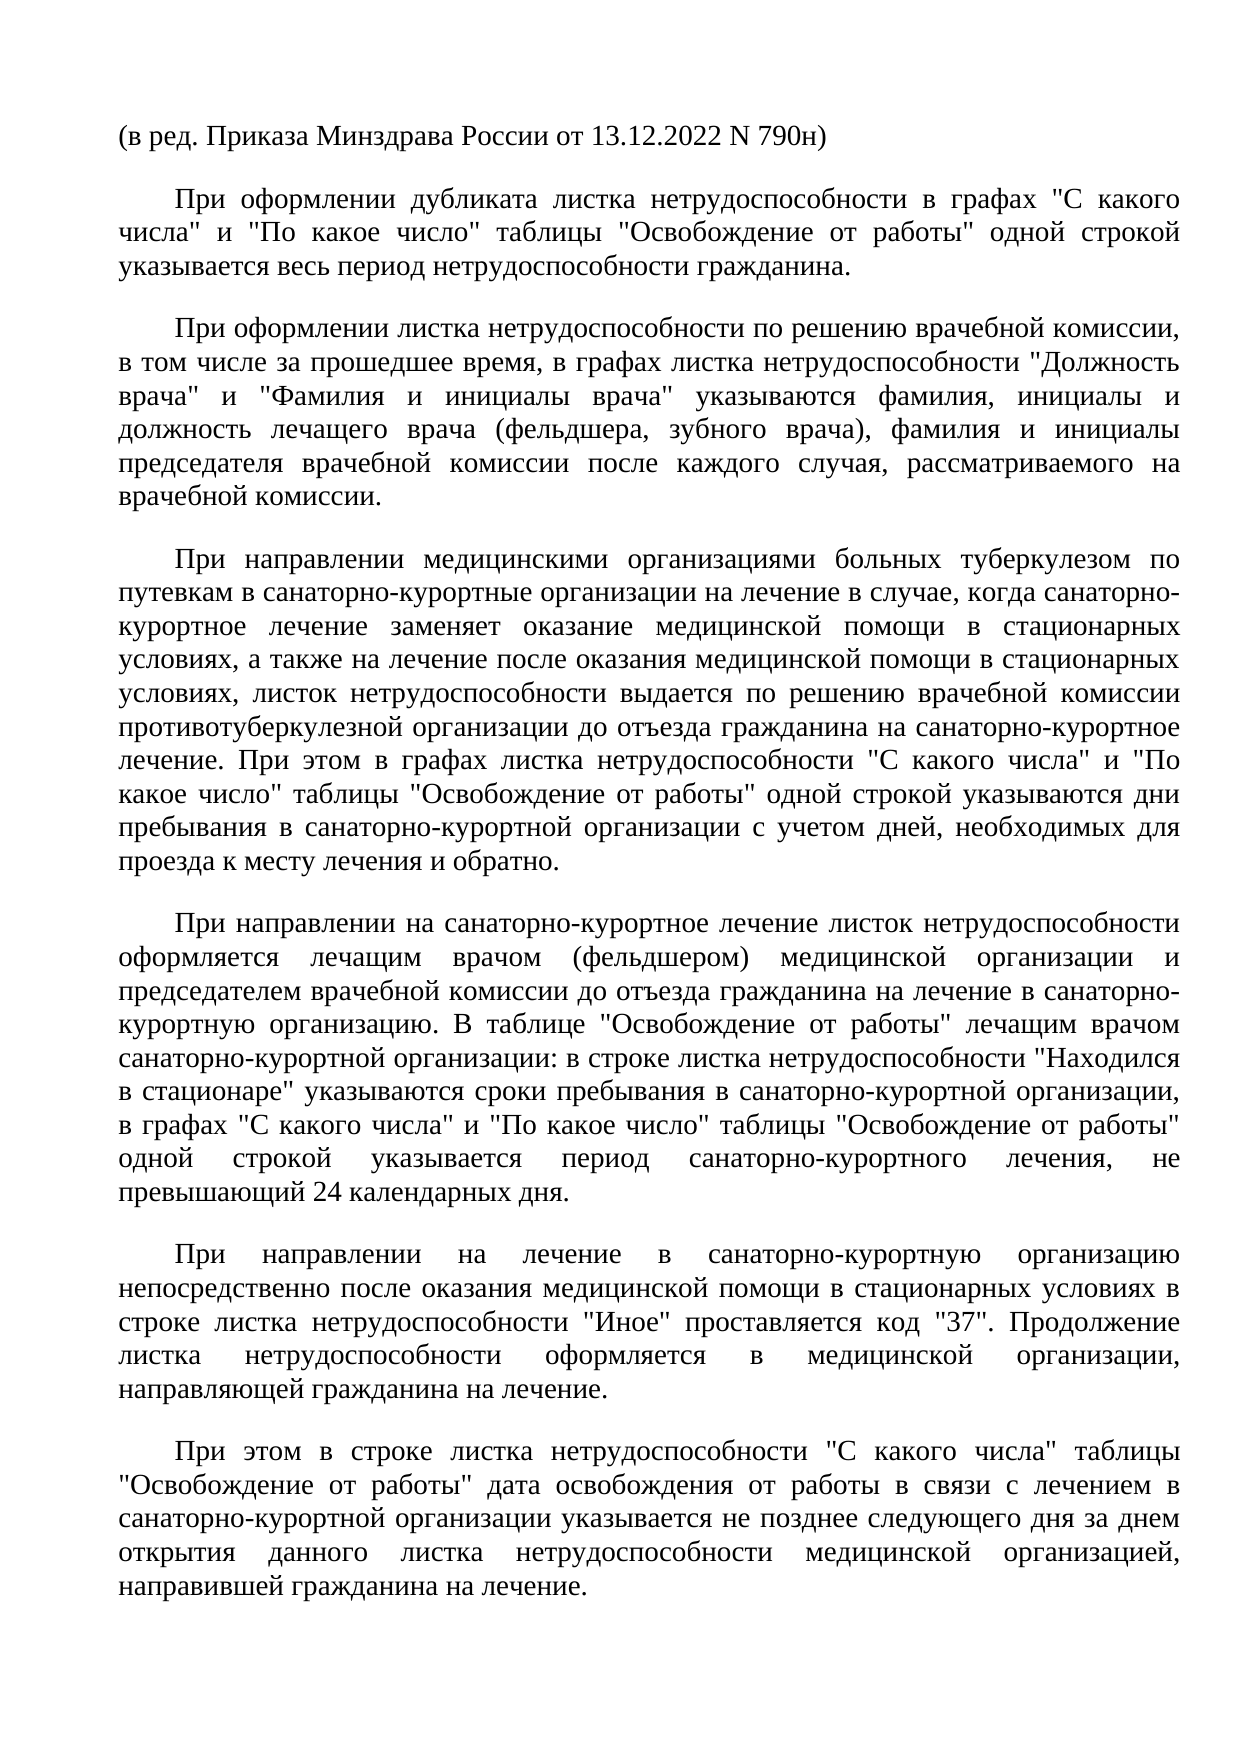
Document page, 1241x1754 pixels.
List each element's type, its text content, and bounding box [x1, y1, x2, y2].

text При направлении медицинскими организациями больных туберкулезом по путевкам в санаторно-курортные организации на лечение в случае, когда санаторно-курортное лечение заменяет оказание медицинской помощи в стационарных условиях, а также на лечение после оказания медицинской помощи в стационарных условиях, листок нетрудоспособности выдается по решению врачебной комиссии противотуберкулезной организации до отъезда гражданина на санаторно-курортное лечение. При этом в графах листка нетрудоспособности "С какого числа" и "По какое число" таблицы "Освобождение от работы" одной строкой указываются дни пребывания в санаторно-курортной организации с учетом дней, необходимых для проезда к месту лечения и обратно. [118, 541, 1181, 876]
text При оформлении листка нетрудоспособности по решению врачебной комиссии, в том числе за прошедшее время, в графах листка нетрудоспособности "Должность врача" и "Фамилия и инициалы врача" указываются фамилия, инициалы и должность лечащего врача (фельдшера, зубного врача), фамилия и инициалы председателя врачебной комиссии после каждого случая, рассматриваемого на врачебной комиссии. [118, 311, 1181, 512]
text При направлении на санаторно-курортное лечение листок нетрудоспособности оформляется лечащим врачом (фельдшером) медицинской организации и председателем врачебной комиссии до отъезда гражданина на лечение в санаторно-курортную организацию. В таблице "Освобождение от работы" лечащим врачом санаторно-курортной организации: в строке листка нетрудоспособности "Находился в стационаре" указываются сроки пребывания в санаторно-курортной организации, в графах "С какого числа" и "По какое число" таблицы "Освобождение от работы" одной строкой указывается период санаторно-курортного лечения, не превышающий 24 календарных дня. [118, 906, 1181, 1207]
text При этом в строке листка нетрудоспособности "С какого числа" таблицы "Освобождение от работы" дата освобождения от работы в связи с лечением в санаторно-курортной организации указывается не позднее следующего дня за днем открытия данного листка нетрудоспособности медицинской организацией, направившей гражданина на лечение. [118, 1433, 1181, 1601]
text (в ред. Приказа Минздрава России от 13.12.2022 N 790н) [118, 118, 1181, 152]
text При оформлении дубликата листка нетрудоспособности в графах "С какого числа" и "По какое число" таблицы "Освобождение от работы" одной строкой указывается весь период нетрудоспособности гражданина. [118, 181, 1181, 281]
text При направлении на лечение в санаторно-курортную организацию непосредственно после оказания медицинской помощи в стационарных условиях в строке листка нетрудоспособности "Иное" проставляется код "37". Продолжение листка нетрудоспособности оформляется в медицинской организации, направляющей гражданина на лечение. [118, 1237, 1181, 1404]
